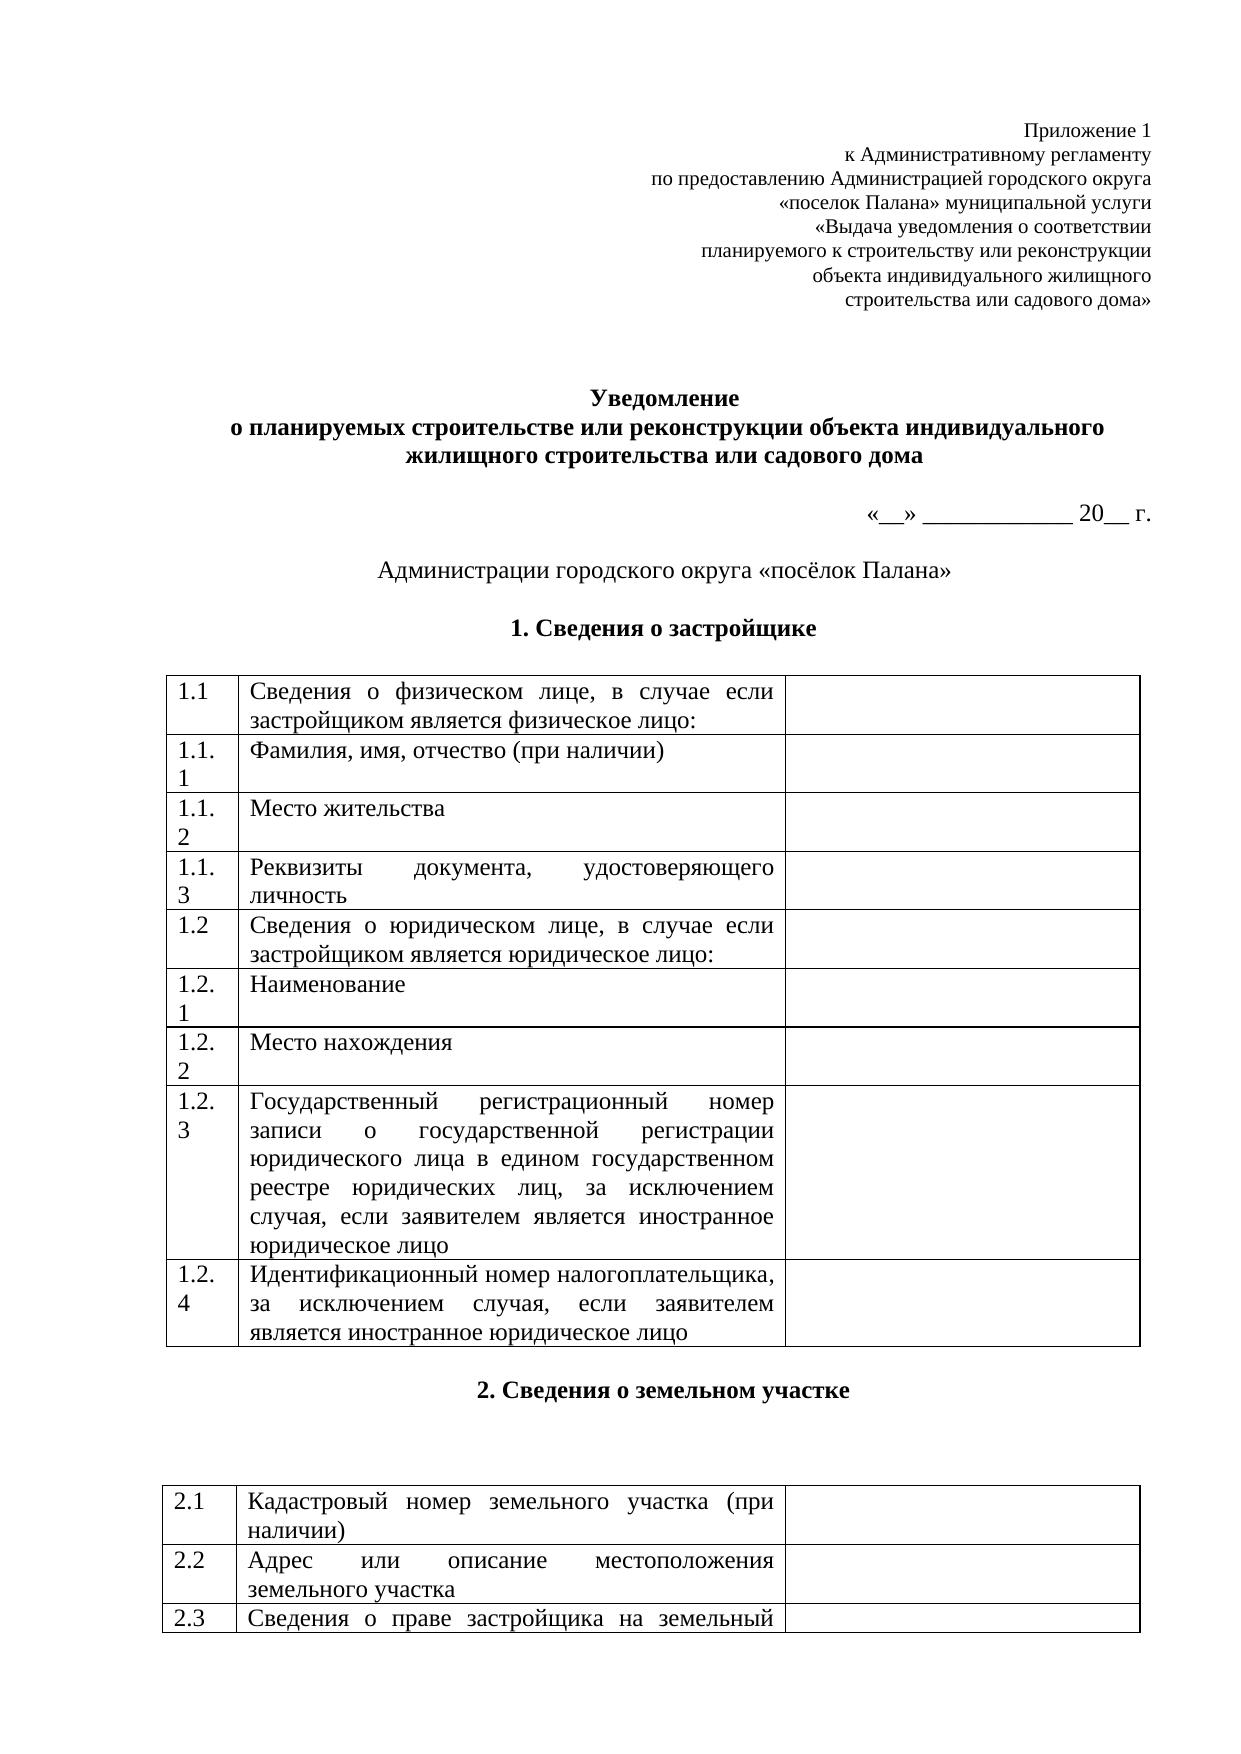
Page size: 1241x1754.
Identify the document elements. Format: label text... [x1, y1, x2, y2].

table_cell Наименование [239, 969, 785, 1026]
table_cell Реквизиты документа, удостоверяющего личность [239, 852, 785, 909]
table_cell 2.2 [163, 1545, 236, 1602]
text 2. Сведения о земельном участке [177, 1376, 1149, 1404]
table_cell 1.2.3 [167, 1086, 238, 1258]
subtitle к Административному регламенту [177, 142, 1152, 166]
table_cell 1.2 [167, 910, 238, 968]
table_cell Место жительства [239, 793, 785, 851]
table_cell 1.2.4 [167, 1260, 238, 1346]
table_header Сведения о физическом лице, в случае если застройщиком является физическое лицо: [239, 676, 785, 734]
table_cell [237, 1604, 785, 1632]
table_cell [786, 1260, 1139, 1346]
text «__» ____________ 20__ г. [177, 498, 1152, 527]
table_header [786, 1486, 1139, 1544]
text планируемого к строительству или реконструкции [177, 238, 1152, 262]
text о планируемых строительстве или реконструкции объекта индивидуального жилищного строительства или садового дома [177, 412, 1152, 469]
table_header 2.1 [163, 1486, 236, 1544]
table_cell [786, 1545, 1139, 1602]
table_cell [786, 910, 1139, 968]
subtitle по предоставлению Администрацией городского округа [177, 166, 1152, 190]
table_cell 1.1.3 [167, 852, 238, 909]
table_cell 1.1.2 [167, 793, 238, 851]
table_cell [786, 793, 1139, 851]
text строительства или садового дома» [177, 287, 1152, 311]
text объекта индивидуального жилищного [177, 262, 1152, 287]
table_header Кадастровый номер земельного участка (при наличии) [237, 1486, 785, 1544]
table_header [786, 676, 1139, 734]
table_cell [786, 735, 1139, 792]
subtitle Приложение 1 [177, 118, 1152, 142]
table_cell [786, 1086, 1139, 1258]
table_cell 1.2.1 [167, 969, 238, 1026]
table_cell Фамилия, имя, отчество (при наличии) [239, 735, 785, 792]
text Администрации городского округа «посёлок Палана» [177, 555, 1152, 584]
table_cell [786, 852, 1139, 909]
text «Выдача уведомления о соответствии [177, 214, 1152, 238]
text 1. Сведения о застройщике [177, 613, 1149, 642]
subtitle «поселок Палана» муниципальной услуги [177, 190, 1152, 214]
table_cell Идентификационный номер налогоплательщика, за исключением случая, если заявителем является иностранное юридическое лицо [239, 1260, 785, 1346]
table_cell Место нахождения [239, 1028, 785, 1085]
table_cell [786, 1604, 1139, 1632]
table_cell [786, 1028, 1139, 1085]
table_cell 1.1.1 [167, 735, 238, 792]
table_cell Государственный регистрационный номер записи о государственной регистрации юридического лица в едином государственном реестре юридических лиц, за исключением случая, если заявителем является иностранное юридическое лицо [239, 1086, 785, 1258]
table_header 1.1 [167, 676, 238, 734]
table_cell [786, 969, 1139, 1026]
table_cell 2.3 [163, 1604, 236, 1632]
table_cell 1.2.2 [167, 1028, 238, 1085]
text Уведомление [177, 383, 1152, 412]
table_cell Адрес или описание местоположения земельного участка [237, 1545, 785, 1602]
table_cell Сведения о юридическом лице, в случае если застройщиком является юридическое лицо: [239, 910, 785, 968]
